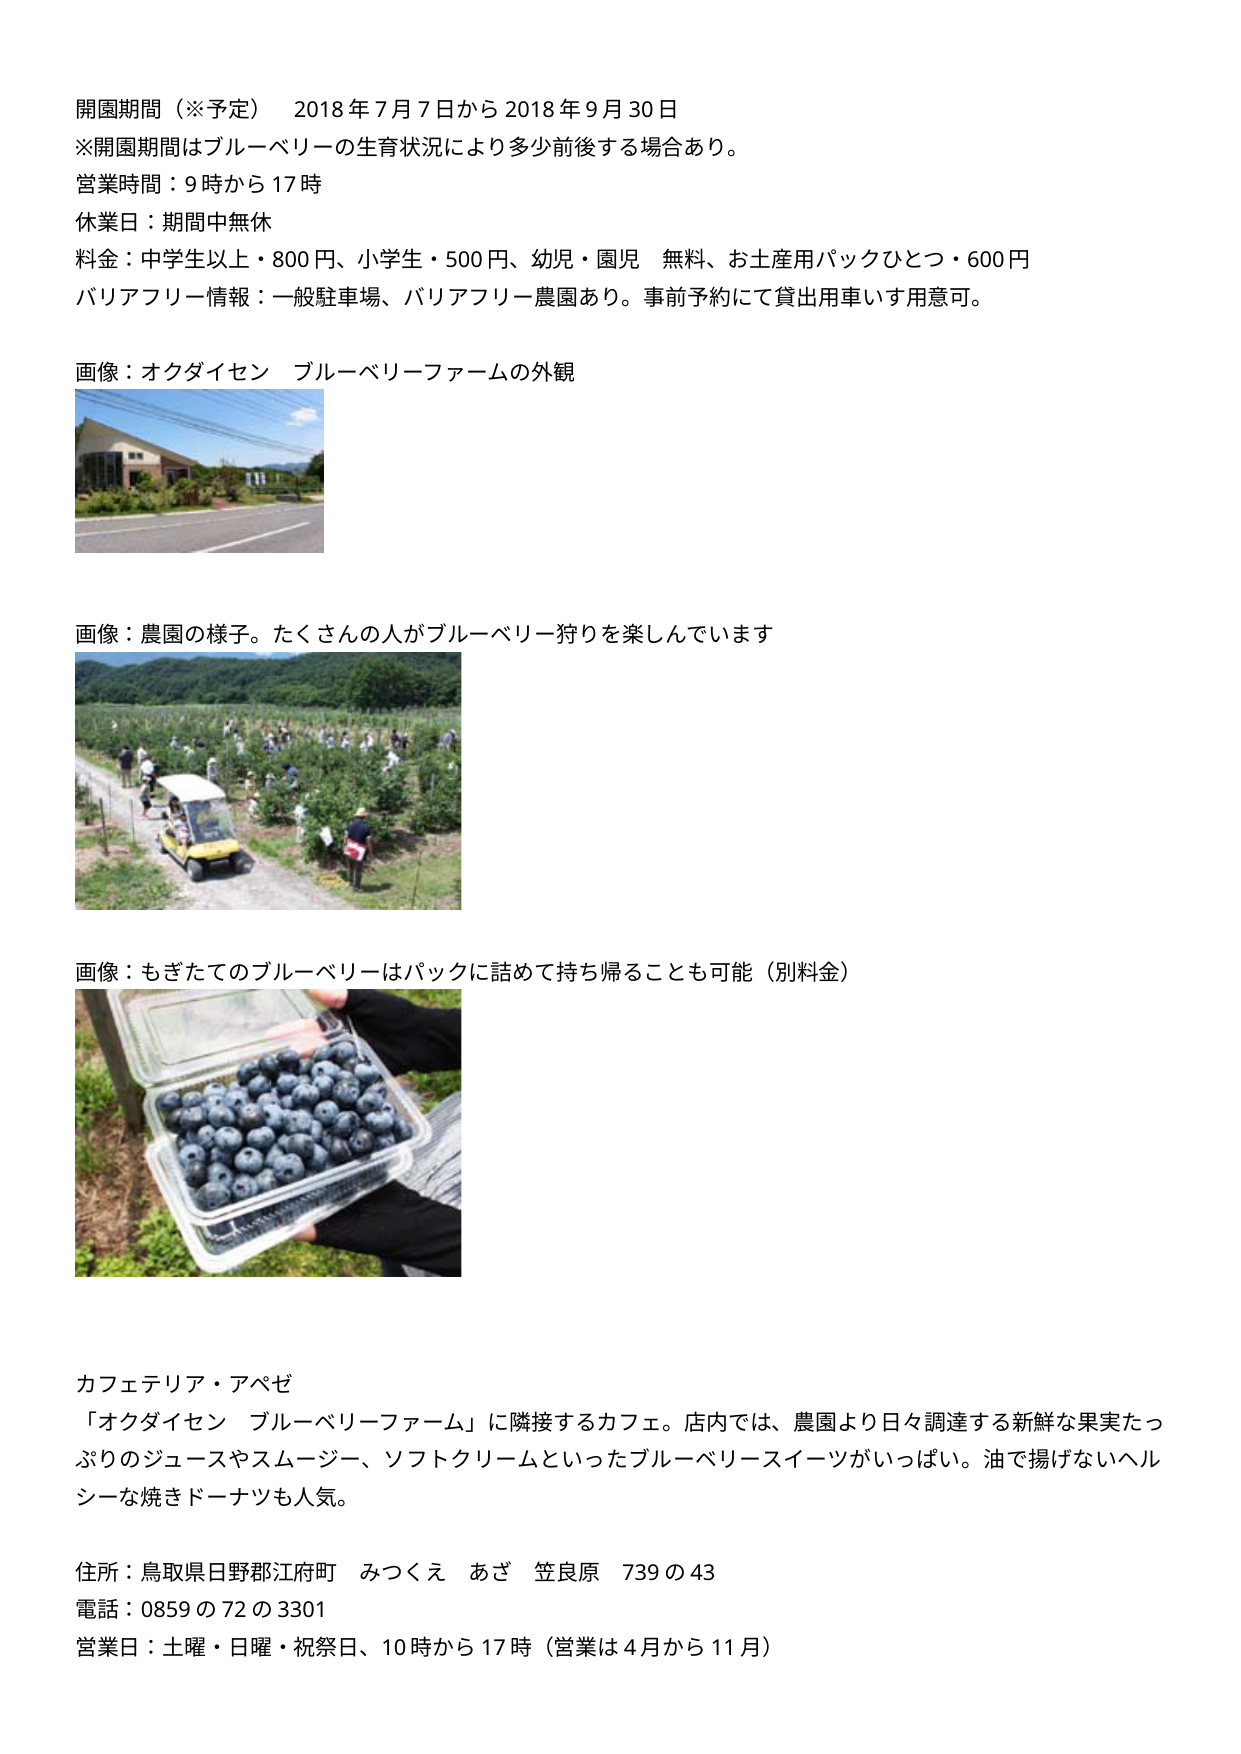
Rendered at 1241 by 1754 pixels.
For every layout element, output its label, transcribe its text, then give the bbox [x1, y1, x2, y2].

text バリアフリー情報：一般駐車場、バリアフリー農園あり。事前予約にて貸出用車いす用意可。 [75, 277, 1165, 314]
text 料金：中学生以上・800円、小学生・500円、幼児・園児 無料、お土産用パックひとつ・600円 [75, 239, 1165, 277]
text 「オクダイセン ブルーベリーファーム」に隣接するカフェ。店内では、農園より日々調達する新鮮な果実たっぷりのジュースやスムージー、ソフトクリームといったブルーベリースイーツがいっぱい。油で揚げないヘルシーな焼きドーナツも人気。 [75, 1402, 1165, 1514]
text 開園期間（※予定） 2018年7月7日から2018年9月30日 [75, 89, 1165, 127]
text 画像：もぎたてのブルーベリーはパックに詰めて持ち帰ることも可能（別料金） [75, 952, 1165, 989]
text 電話：0859の72の3301 [75, 1589, 1165, 1627]
text 画像：農園の様子。たくさんの人がブルーベリー狩りを楽しんでいます [75, 614, 1165, 652]
text カフェテリア・アペゼ [75, 1364, 1165, 1402]
picture [75, 652, 462, 910]
picture [75, 389, 324, 553]
text 画像：オクダイセン ブルーベリーファームの外観 [75, 352, 1165, 389]
text 休業日：期間中無休 [75, 202, 1165, 239]
text 営業時間：9時から17時 [75, 164, 1165, 202]
text 営業日：土曜・日曜・祝祭日、10時から17時（営業は4月から11月） [75, 1627, 1165, 1664]
text ※開園期間はブルーベリーの生育状況により多少前後する場合あり。 [75, 127, 1165, 164]
text 住所：鳥取県日野郡江府町 みつくえ あざ 笠良原 739の43 [75, 1552, 1165, 1589]
